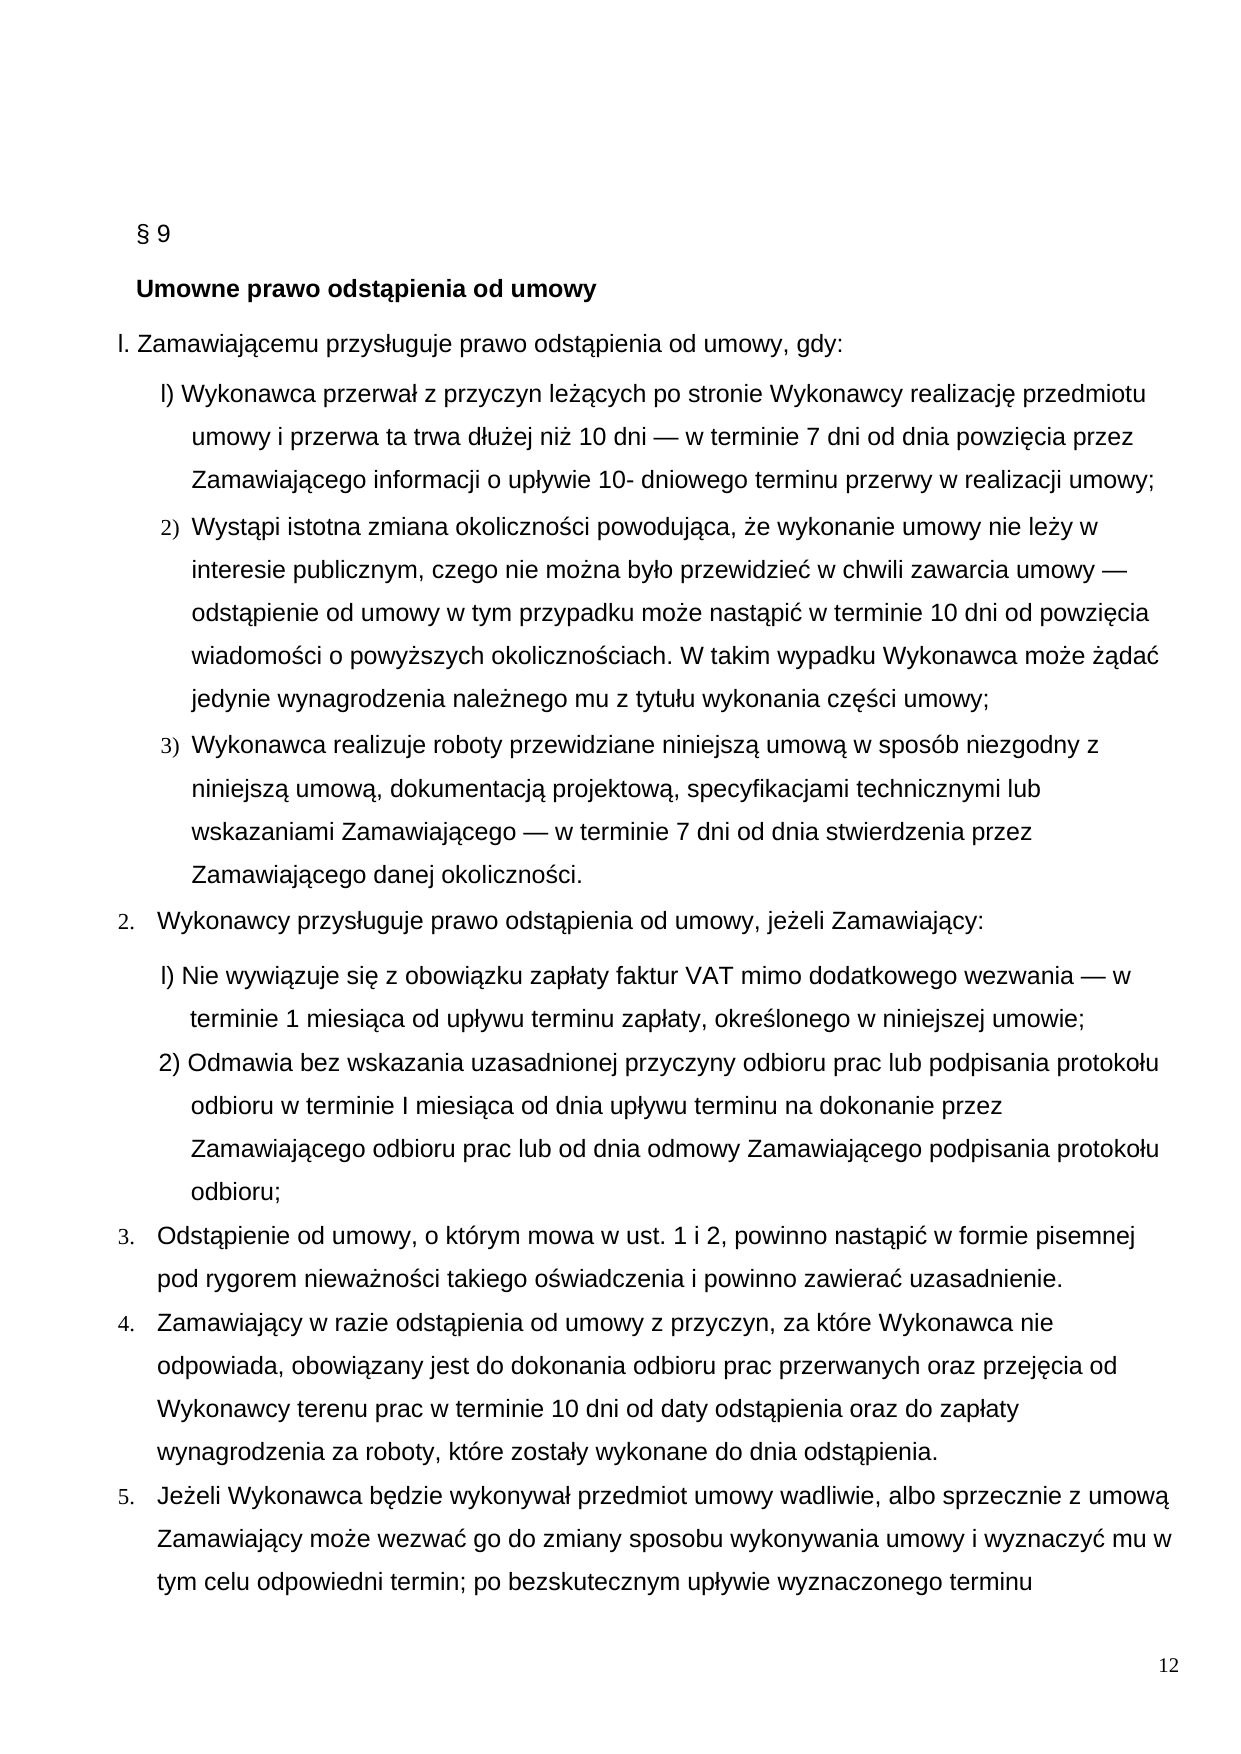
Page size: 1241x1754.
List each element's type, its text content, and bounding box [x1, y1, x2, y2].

list Wykonawca realizuje roboty przewidziane niniejszą umową w sposób niezgodny z niniejszą umową, dokumentacją projektową, specyfikacjami technicznymi lub wskazaniami Zamawiającego — w terminie 7 dni od dnia stwierdzenia przez Zamawiającego danej okoliczności. [160, 731, 1178, 889]
text Umowne prawo odstąpienia od umowy [136, 273, 1162, 302]
text § 9 [136, 218, 1162, 247]
text 2) Odmawia bez wskazania uzasadnionej przyczyny odbioru prac lub podpisania protokołu odbioru w terminie I miesiąca od dnia upływu terminu na dokonanie przez Zamawiającego odbioru prac lub od dnia odmowy Zamawiającego podpisania protokołu odbioru; [158, 1048, 1177, 1206]
text l) Wykonawca przerwał z przyczyn leżących po stronie Wykonawcy realizację przedmiotu umowy i przerwa ta trwa dłużej niż 10 dni — w terminie 7 dni od dnia powzięcia przez Zamawiającego informacji o upływie 10- dniowego terminu przerwy w realizacji umowy; [160, 379, 1178, 494]
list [118, 1481, 1177, 1596]
list Zamawiający w razie odstąpienia od umowy z przyczyn, za które Wykonawca nie odpowiada, obowiązany jest do dokonania odbioru prac przerwanych oraz przejęcia od Wykonawcy terenu prac w terminie 10 dni od daty odstąpienia oraz do zapłaty wynagrodzenia za roboty, które zostały wykonane do dnia odstąpienia. [118, 1308, 1177, 1466]
text l) Nie wywiązuje się z obowiązku zapłaty faktur VAT mimo dodatkowego wezwania — w terminie 1 miesiąca od upływu terminu zapłaty, określonego w niniejszej umowie; [161, 961, 1177, 1033]
list Odstąpienie od umowy, o którym mowa w ust. 1 i 2, powinno nastąpić w formie pisemnej pod rygorem nieważności takiego oświadczenia i powinno zawierać uzasadnienie. [118, 1221, 1177, 1293]
list Wystąpi istotna zmiana okoliczności powodująca, że wykonanie umowy nie leży w interesie publicznym, czego nie można było przewidzieć w chwili zawarcia umowy — odstąpienie od umowy w tym przypadku może nastąpić w terminie 10 dni od powzięcia wiadomości o powyższych okolicznościach. W takim wypadku Wykonawca może żądać jedynie wynagrodzenia należnego mu z tytułu wykonania części umowy; [160, 512, 1178, 713]
list Wykonawcy przysługuje prawo odstąpienia od umowy, jeżeli Zamawiający: [118, 906, 1177, 935]
text l. Zamawiającemu przysługuje prawo odstąpienia od umowy, gdy: [118, 328, 1177, 357]
